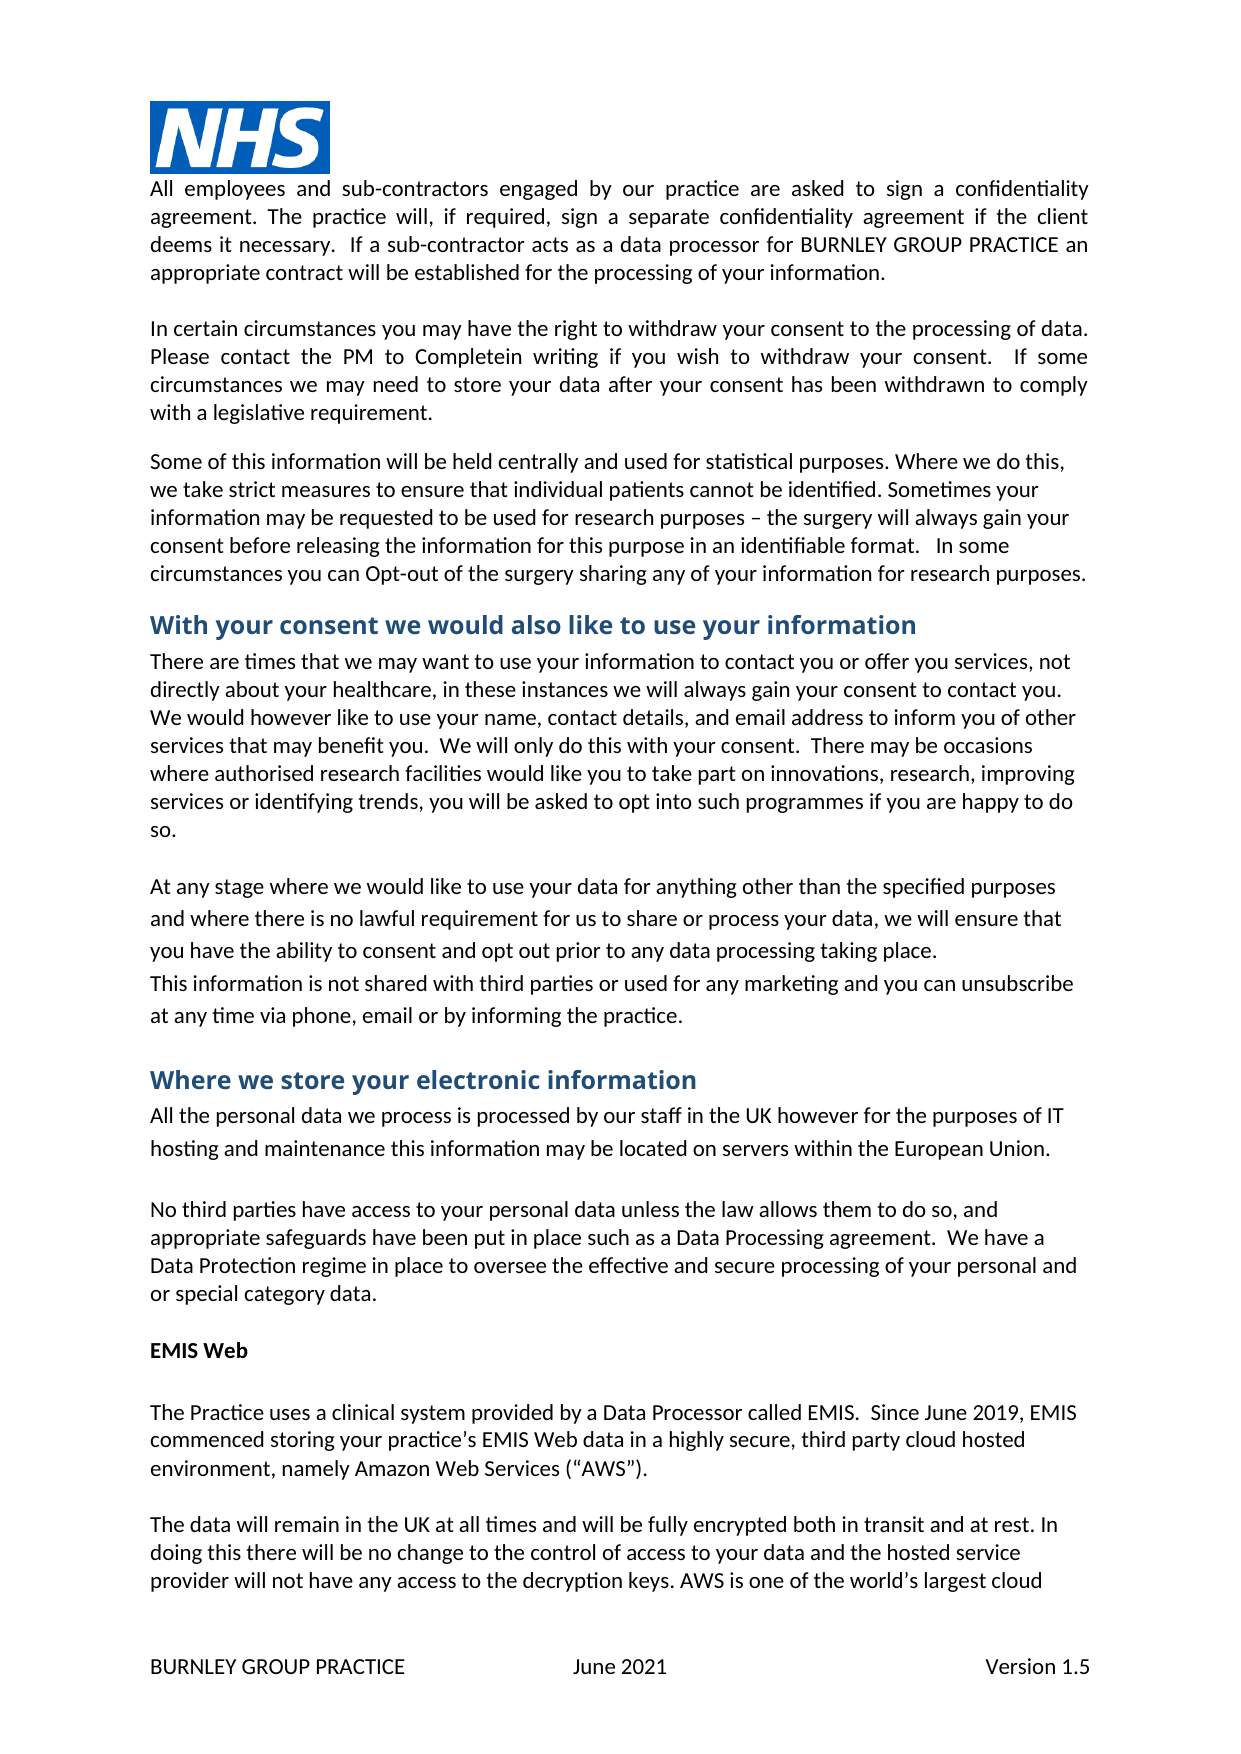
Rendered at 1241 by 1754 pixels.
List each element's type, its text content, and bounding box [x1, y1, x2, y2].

text Some of this information will be held centrally and used for statistical purposes. Where we do this, we take strict measures to ensure that individual patients cannot be identified. Sometimes your information may be requested to be used for research purposes – the surgery will always gain your consent before releasing the information for this purpose in an identifiable format. In some circumstances you can Opt-out of the surgery sharing any of your information for research purposes. [150, 447, 1090, 587]
text No third parties have access to your personal data unless the law allows them to do so, and appropriate safeguards have been put in place such as a Data Processing agreement. We have a Data Protection regime in place to oversee the effective and secure processing of your personal and or special category data. [150, 1195, 1090, 1307]
subtitle With your consent we would also like to use your information [150, 608, 1090, 642]
picture [150, 101, 330, 174]
text In certain circumstances you may have the right to withdraw your consent to the processing of data. Please contact the PM to Completein writing if you wish to withdraw your consent. If some circumstances we may need to store your data after your consent has been withdrawn to comply with a legislative requirement. [150, 314, 1090, 426]
text There are times that we may want to use your information to contact you or offer you services, not directly about your healthcare, in these instances we will always gain your consent to contact you. We would however like to use your name, contact details, and email address to inform you of other services that may benefit you. We will only do this with your consent. There may be occasions where authorised research facilities would like you to take part on innovations, research, improving services or identifying trends, you will be asked to opt into such programmes if you are happy to do so. [150, 647, 1090, 843]
text The Practice uses a clinical system provided by a Data Processor called EMIS. Since June 2019, EMIS commenced storing your practice’s EMIS Web data in a highly secure, third party cloud hosted environment, namely Amazon Web Services (“AWS”). [150, 1398, 1090, 1482]
text EMIS Web [150, 1336, 1090, 1364]
text All employees and sub-contractors engaged by our practice are asked to sign a confidentiality agreement. The practice will, if required, sign a separate confidentiality agreement if the client deems it necessary. If a sub-contractor acts as a data processor for BURNLEY GROUP PRACTICE an appropriate contract will be established for the processing of your information. [150, 174, 1090, 286]
text At any stage where we would like to use your data for anything other than the specified purposes and where there is no lawful requirement for us to share or process your data, we will ensure that you have the ability to consent and opt out prior to any data processing taking place. This information is not shared with third parties or used for any marketing and you can unsubscribe at any time via phone, email or by informing the practice. [150, 872, 1090, 1029]
subtitle Where we store your electronic information [150, 1062, 1090, 1096]
text All the personal data we process is processed by our staff in the UK however for the purposes of IT hosting and maintenance this information may be located on servers within the European Union. [150, 1101, 1090, 1162]
